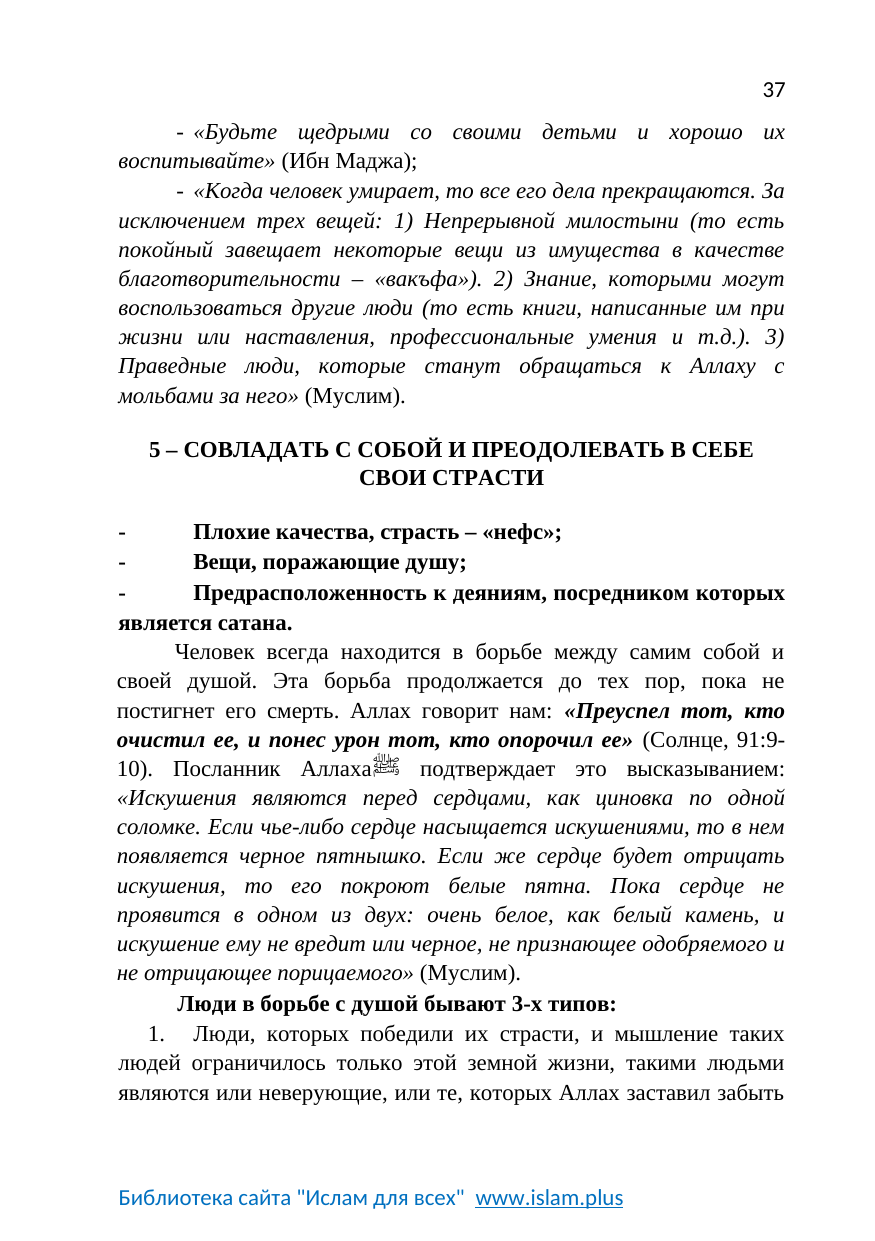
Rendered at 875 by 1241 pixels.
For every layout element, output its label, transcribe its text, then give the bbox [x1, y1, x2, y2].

list Предрасположенность к деяниям, посредником которых является сатана. [118, 579, 785, 635]
text 5 – СОВЛАДАТЬ С СОБОЙ И ПРЕОДОЛЕВАТЬ В СЕБЕ [118, 436, 785, 462]
text Человек всегда находится в борьбе между самим собой и своей душой. Эта борьба продолжается до тех пор, пока не постигнет его смерть. Аллах говорит нам: «Преуспел тот, кто очистил ее, и понес урон тот, кто опорочил ее» (Солнце, 91:9-10). Посланник Аллахаﷺ подтверждает это высказыванием: «Искушения являются перед сердцами, как циновка по одной соломке. Если чье-либо сердце насыщается искушениями, то в нем появляется черное пятнышко. Если же сердце будет отрицать искушения, то его покроют белые пятна. Пока сердце не проявится в одном из двух: очень белое, как белый камень, и искушение ему не вредит или черное, не признающее одобряемого и не отрицающее порицаемого» (Муслим). [117, 638, 785, 986]
list «Будьте щедрыми со своими детьми и хорошо их воспитывайте» (Ибн Маджа); [118, 118, 785, 174]
list Плохие качества, страсть – «нефс»; [118, 518, 785, 544]
text СВОИ СТРАСТИ [118, 464, 785, 491]
list Вещи, поражающие душу; [118, 548, 785, 575]
text Люди в борьбе с душой бывают 3-х типов: [177, 989, 785, 1016]
list «Когда человек умирает, то все его дела прекращаются. За исключением трех вещей: 1) Непрерывной милостыни (то есть покойный завещает некоторые вещи из имущества в качестве благотворительности – «вакъфа»). 2) Знание, которыми могут воспользоваться другие люди (то есть книги, написанные им при жизни или наставления, профессиональные умения и т.д.). 3) Праведные люди, которые станут обращаться к Аллаху с мольбами за него» (Муслим). [118, 178, 785, 408]
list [118, 1020, 785, 1105]
